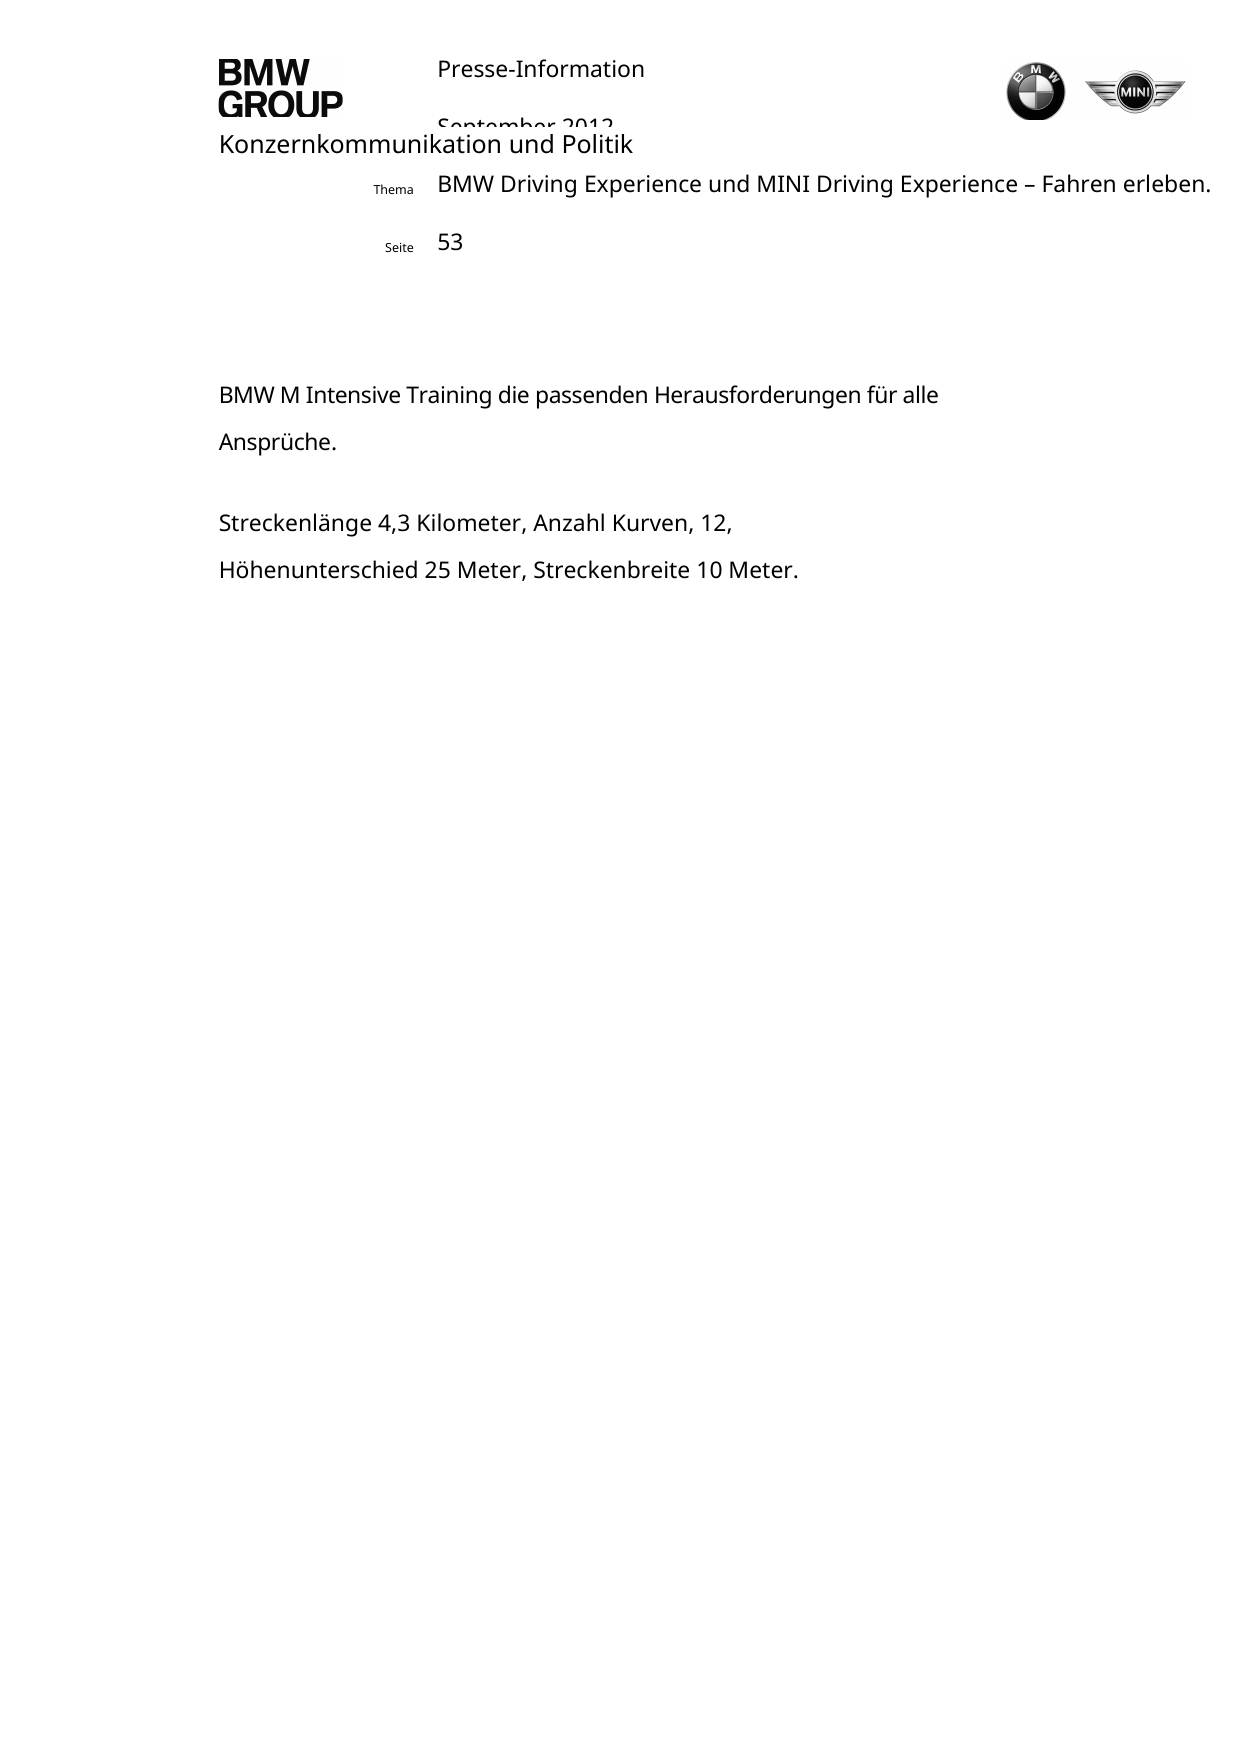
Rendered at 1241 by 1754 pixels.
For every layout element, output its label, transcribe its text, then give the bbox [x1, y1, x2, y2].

picture [218, 59, 343, 116]
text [218, 379, 1022, 457]
text Streckenlänge 4,3 Kilometer, Anzahl Kurven, 12, Höhenunterschied 25 Meter, Streckenbreite 10 Meter. [218, 507, 1022, 585]
picture [1006, 62, 1042, 119]
